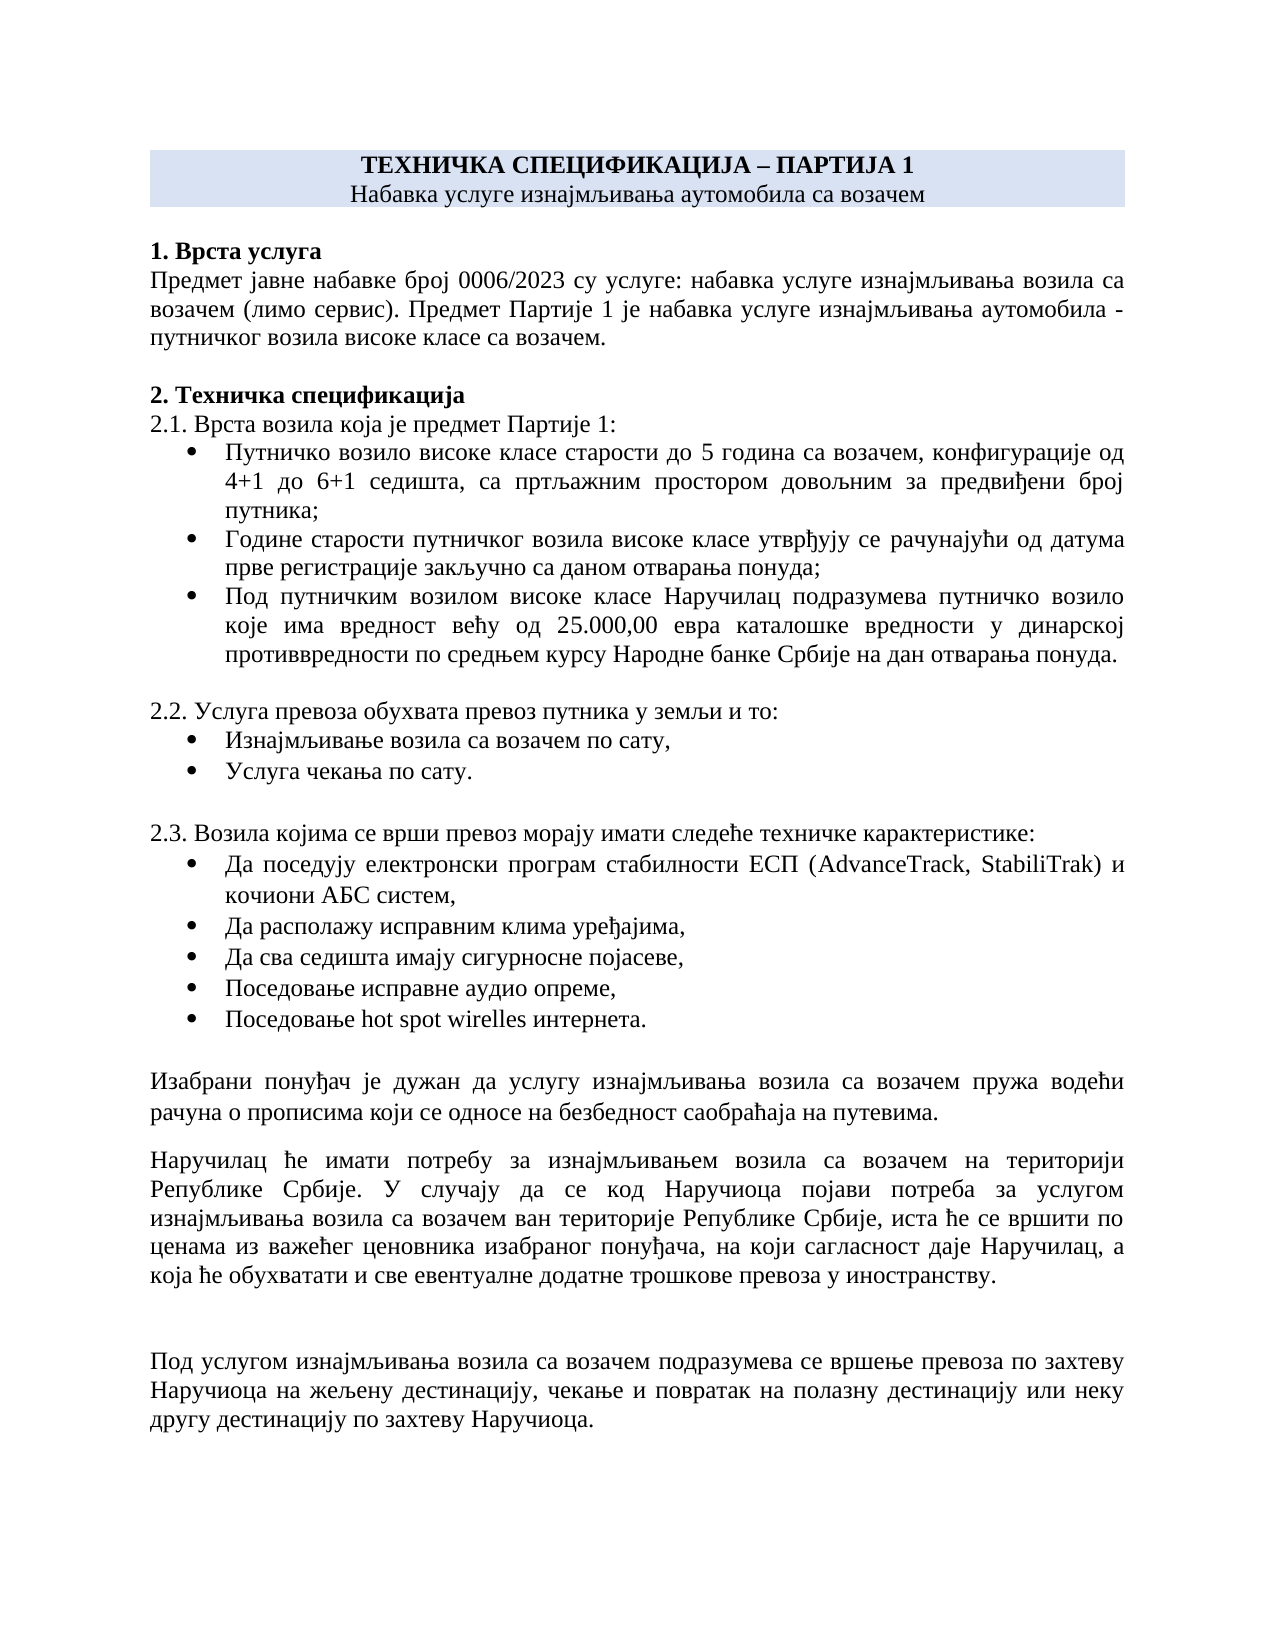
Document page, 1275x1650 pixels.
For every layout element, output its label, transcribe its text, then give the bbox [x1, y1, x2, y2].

text 2.1. Врста возила која је предмет Партије 1: [150, 409, 1125, 437]
text ТЕХНИЧКА СПЕЦИФИКАЦИЈА – ПАРТИЈА 1 [150, 150, 1125, 179]
text Предмет јавне набавке број 0006/2023 су услуге: набавка услуге изнајмљивања возила са возачем (лимо сервис). Предмет Партије 1 је набавка услуге изнајмљивања аутомобила - путничког возила високе класе са возачем. [150, 265, 1125, 351]
list Услуга чекања по сату. [187, 756, 1125, 785]
list Поседовање hot spot wirelles интернета. [187, 1004, 1125, 1033]
text Набавка услуге изнајмљивања аутомобила са возачем [150, 179, 1125, 207]
list Под путничким возилом високе класе Наручилац подразумева путничко возило које има вредност већу од 25.000,00 евра каталошке вредности у динарској противвредности по средњем курсу Народне банке Србије на дан отварања понуда. [187, 581, 1125, 667]
list Изнајмљивање возила са возачем по сату, [187, 725, 1125, 754]
list 2.3. Возила којима се врши превоз морају имати следеће техничке карактеристике: [150, 818, 1125, 847]
list Да сва седишта имају сигурносне појасеве, [187, 942, 1125, 971]
text Под услугом изнајмљивања возила са возачем подразумева се вршење превоза по захтеву Наручиоца на жељену дестинацију, чекање и повратак на полазну дестинацију или неку другу дестинацију по захтеву Наручиоца. [150, 1346, 1125, 1433]
list Изабрани понуђач је дужан да услугу изнајмљивања возила са возачем пружа водећи рачуна о прописима који се односе на безбедност саобраћаја на путевима. [150, 1066, 1125, 1126]
list Да поседују електронски програм стабилности ЕСП (AdvanceTrack, StabiliTrak) и кочиони АБС систем, [187, 849, 1125, 909]
list Путничко возило високе класе старости до 5 година са возачем, конфигурације од 4+1 до 6+1 седишта, са пртљажним простором довољним за предвиђени број путника; [187, 437, 1125, 524]
text Наручилац ће имати потребу за изнајмљивањем возила са возачем на територији Републике Србије. У случају да се код Наручиоца појави потреба за услугом изнајмљивања возила са возачем ван територије Републике Србије, иста ће се вршити по ценама из важећег ценовника изабраног понуђача, на који сагласност даје Наручилац, а која ће обухватати и све евентуалне додатне трошкове превоза у иностранству. [150, 1145, 1125, 1289]
list Године старости путничког возила високе класе утврђују се рачунајући од датума прве регистрације закључно са даном отварања понуда; [187, 524, 1125, 581]
text 2.2. Услуга превоза обухвата превоз путника у земљи и то: [150, 696, 1125, 725]
text 1. Врста услуга [150, 236, 1125, 265]
list Да располажу исправним клима уређајима, [187, 911, 1125, 940]
list Поседовање исправне аудио опреме, [187, 973, 1125, 1002]
text 2. Техничка спецификација [150, 380, 1125, 409]
